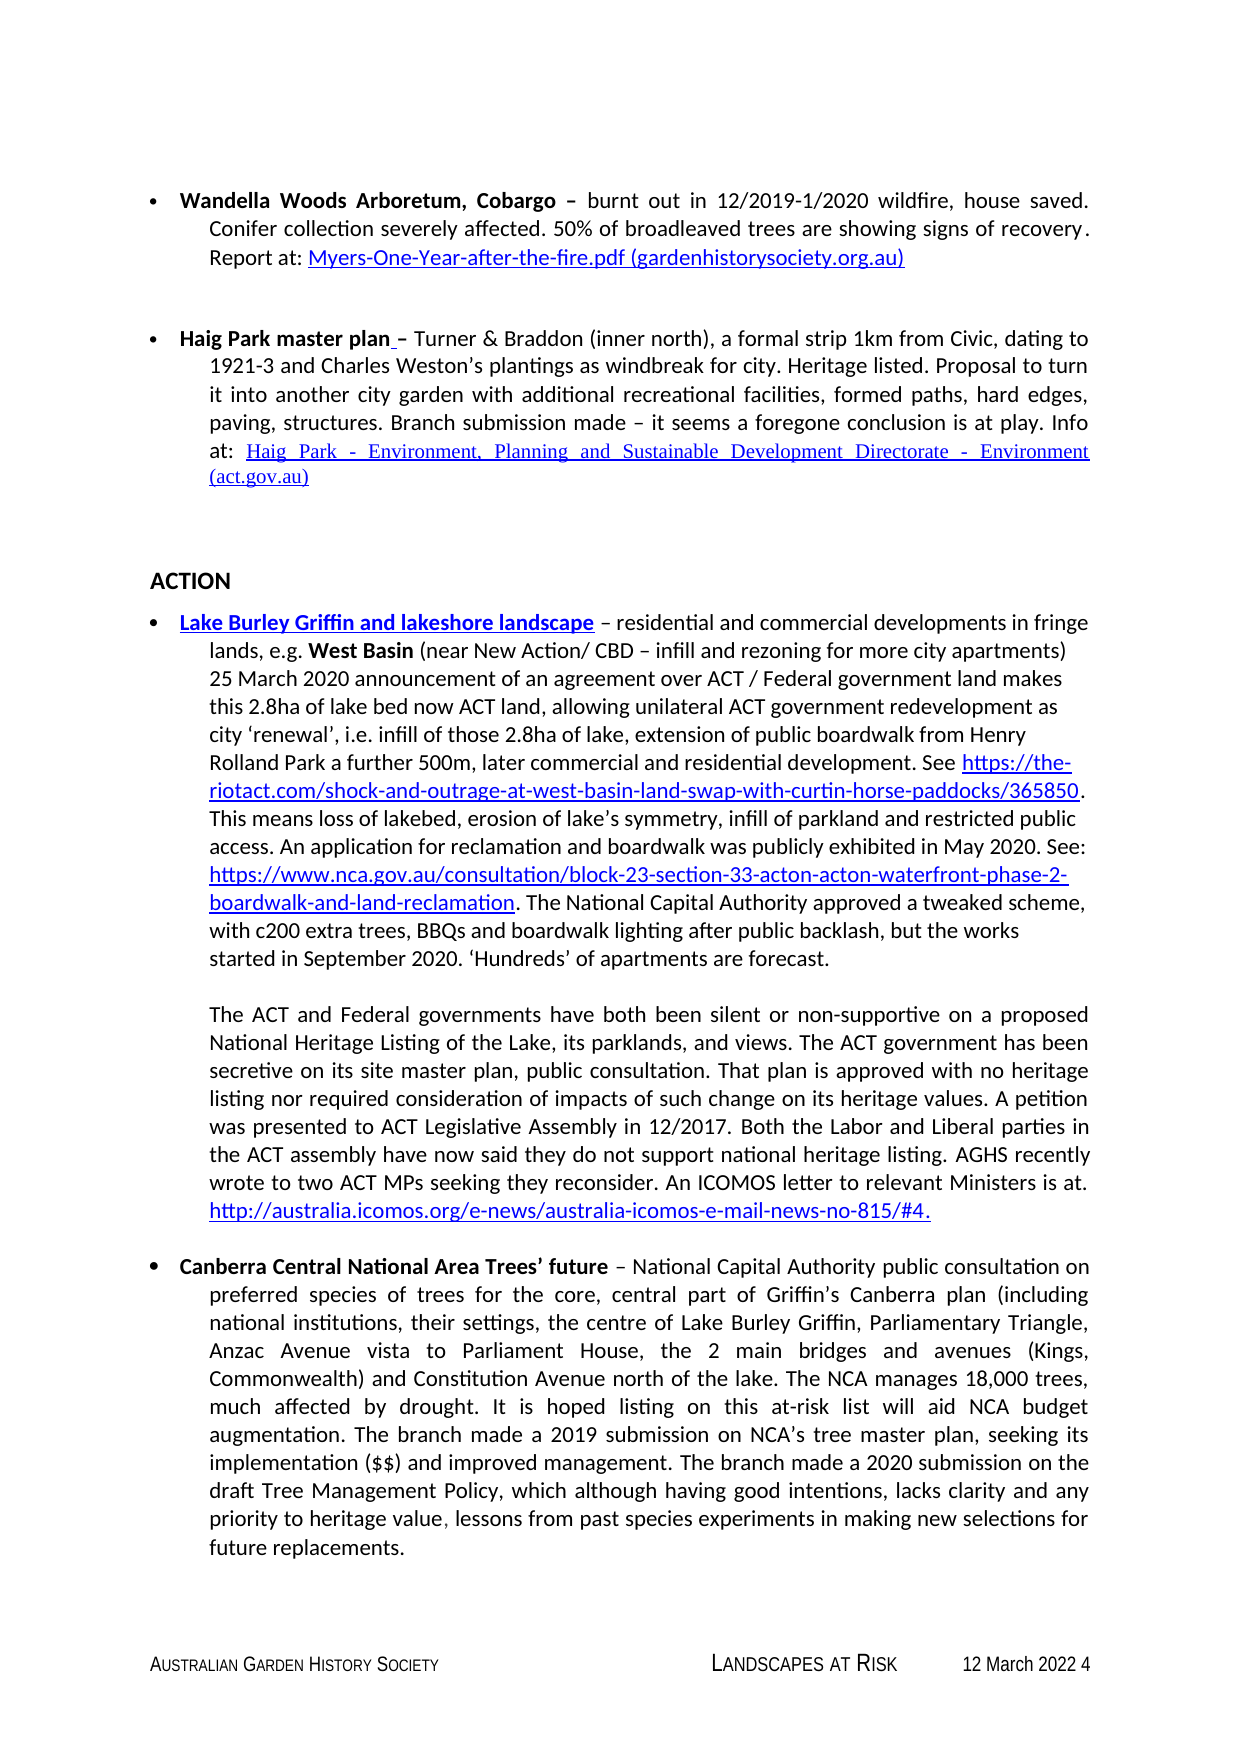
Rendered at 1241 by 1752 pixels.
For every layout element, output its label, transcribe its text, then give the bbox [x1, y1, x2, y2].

list Haig Park master plan – Turner & Braddon (inner north), a formal strip 1km from Civic, dating to 1921-3 and Charles Weston’s plantings as windbreak for city. Heritage listed. Proposal to turn it into another city garden with additional recreational facilities, formed paths, hard edges, paving, structures. Branch submission made – it seems a foregone conclusion is at play. Info at: Haig Park - Environment, Planning and Sustainable Development Directorate - Environment (act.gov.au) [150, 324, 1090, 488]
text The ACT and Federal governments have both been silent or non-supportive on a proposed National Heritage Listing of the Lake, its parklands, and views. The ACT government has been secretive on its site master plan, public consultation. That plan is approved with no heritage listing nor required consideration of impacts of such change on its heritage values. A petition was presented to ACT Legislative Assembly in 12/2017. Both the Labor and Liberal parties in the ACT assembly have now said they do not support national heritage listing. AGHS recently wrote to two ACT MPs seeking they reconsider. An ICOMOS letter to relevant Ministers is at. http://australia.icomos.org/e-news/australia-icomos-e-mail-news-no-815/#4. [150, 1000, 1090, 1224]
list Wandella Woods Arboretum, Cobargo – burnt out in 12/2019-1/2020 wildfire, house saved. Conifer collection severely affected. 50% of broadleaved trees are showing signs of recovery. Report at: Myers-One-Year-after-the-fire.pdf (gardenhistorysociety.org.au) [150, 187, 1090, 271]
list Lake Burley Griffin and lakeshore landscape – residential and commercial developments in fringe lands, e.g. West Basin (near New Action/ CBD – infill and rezoning for more city apartments) 25 March 2020 announcement of an agreement over ACT / Federal government land makes this 2.8ha of lake bed now ACT land, allowing unilateral ACT government redevelopment as city ‘renewal’, i.e. infill of those 2.8ha of lake, extension of public boardwalk from Henry Rolland Park a further 500m, later commercial and residential development. See https://the-riotact.com/shock-and-outrage-at-west-basin-land-swap-with-curtin-horse-paddocks/365850. This means loss of lakebed, erosion of lake’s symmetry, infill of parkland and restricted public access. An application for reclamation and boardwalk was publicly exhibited in May 2020. See: https://www.nca.gov.au/consultation/block-23-section-33-acton-acton-waterfront-phase-2-boardwalk-and-land-reclamation. The National Capital Authority approved a tweaked scheme, with c200 extra trees, BBQs and boardwalk lighting after public backlash, but the works started in September 2020. ‘Hundreds’ of apartments are forecast. [150, 608, 1090, 972]
text ACTION [150, 565, 1090, 595]
list Canberra Central National Area Trees’ future – National Capital Authority public consultation on preferred species of trees for the core, central part of Griffin’s Canberra plan (including national institutions, their settings, the centre of Lake Burley Griffin, Parliamentary Triangle, Anzac Avenue vista to Parliament House, the 2 main bridges and avenues (Kings, Commonwealth) and Constitution Avenue north of the lake. The NCA manages 18,000 trees, much affected by drought. It is hoped listing on this at-risk list will aid NCA budget augmentation. The branch made a 2019 submission on NCA’s tree master plan, seeking its implementation ($$) and improved management. The branch made a 2020 submission on the draft Tree Management Policy, which although having good intentions, lacks clarity and any priority to heritage value, lessons from past species experiments in making new selections for future replacements. [150, 1252, 1090, 1561]
